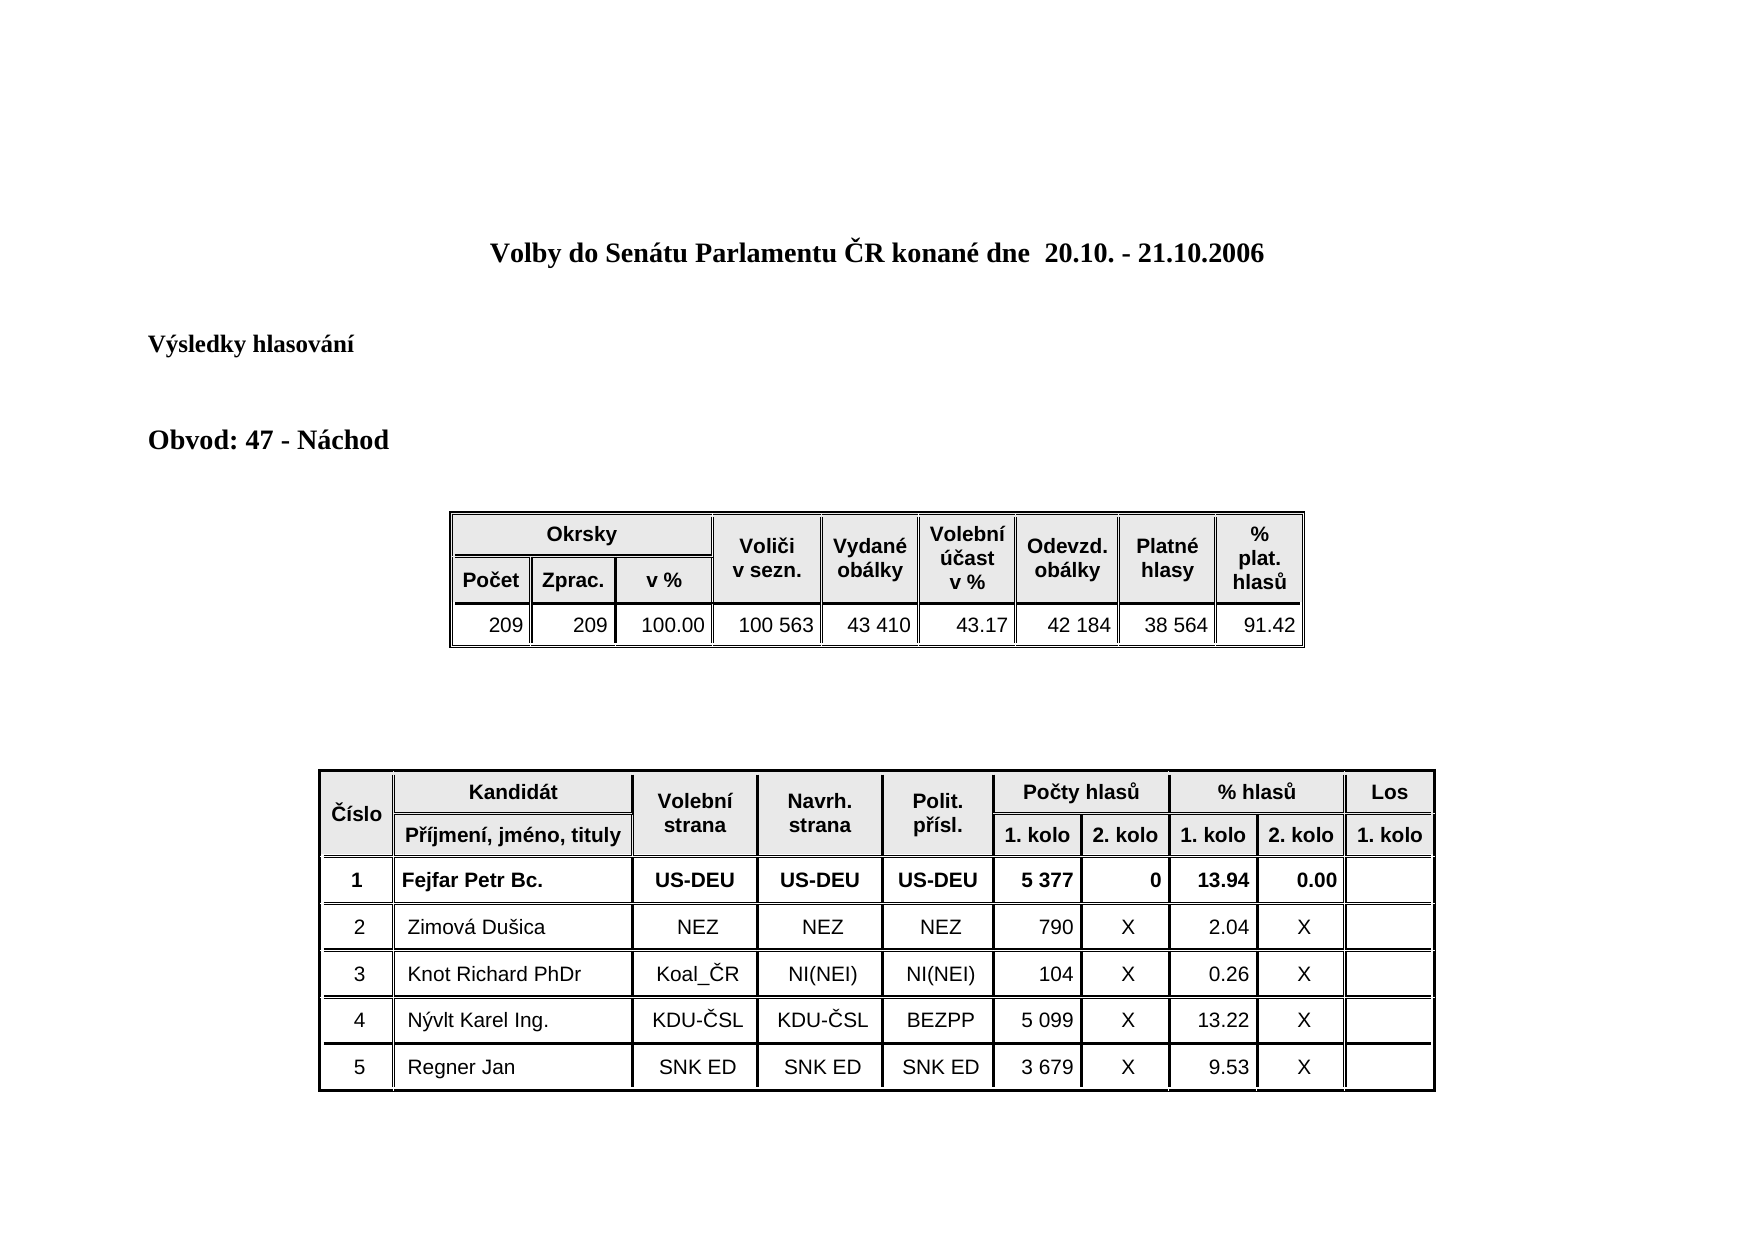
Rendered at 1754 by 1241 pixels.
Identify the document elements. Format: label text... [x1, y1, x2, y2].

table_cell US-DEU [634, 858, 756, 901]
table_cell 5 099 [995, 999, 1080, 1042]
table_cell [1347, 855, 1434, 901]
table_cell 1. kolo [1345, 812, 1434, 854]
table_header % hlasů [1169, 771, 1345, 812]
table_cell X [1081, 1045, 1169, 1089]
table_cell [1347, 901, 1434, 948]
table_cell 100.00 [615, 605, 712, 645]
table_cell NI(NEI) [884, 952, 992, 995]
table_cell 790 [995, 905, 1080, 948]
table_cell [1345, 1042, 1433, 1089]
table_cell Zprac. [533, 558, 614, 602]
table_cell 209 [531, 605, 615, 645]
table_cell KDU-ČSL [759, 999, 881, 1042]
table_cell US-DEU [884, 858, 992, 901]
table_cell US-DEU [759, 858, 881, 901]
table_cell 3 [321, 948, 392, 995]
table_cell 38 564 [1119, 605, 1216, 645]
table_cell 91.42 [1216, 602, 1302, 645]
table_cell 1. kolo [1171, 815, 1256, 854]
text Výsledky hlasování Obvod: 47 - Náchod [148, 329, 1606, 483]
table_header Okrsky [453, 515, 712, 554]
table_cell 43 410 [821, 605, 918, 645]
table_cell 4 [321, 995, 392, 1042]
table_cell Regner Jan [394, 1045, 632, 1089]
table_header Volební účast v % [919, 515, 1016, 602]
table_cell SNK ED [632, 1045, 757, 1089]
table_cell X [1083, 905, 1168, 948]
table_cell Fejfar Petr Bc. [395, 858, 631, 901]
table_cell X [1259, 905, 1343, 948]
text Volby do Senátu Parlamentu ČR konané dne 20.10. - 21.10.2006 [148, 236, 1606, 269]
table_cell NEZ [759, 905, 881, 948]
table_cell 2 [321, 901, 392, 948]
table_cell NEZ [884, 905, 992, 948]
table_header Číslo [321, 772, 394, 854]
table_cell SNK ED [882, 1045, 993, 1089]
table_cell X [1083, 999, 1168, 1042]
table_cell 0.26 [1171, 952, 1256, 995]
table_cell X [1083, 952, 1168, 995]
table_cell BEZPP [884, 999, 992, 1042]
table_header Volební strana [632, 772, 757, 854]
table_header Los [1345, 772, 1433, 812]
table_cell 1 [321, 855, 392, 901]
table_cell 0 [1083, 858, 1168, 901]
table_cell Nývlt Karel Ing. [395, 999, 631, 1042]
table_cell 2. kolo [1083, 815, 1168, 854]
table_header Platné hlasy [1119, 515, 1216, 602]
table_header Vydané obálky [821, 515, 918, 602]
table_cell X [1259, 952, 1343, 995]
table_cell 0.00 [1259, 858, 1343, 901]
table_cell 1. kolo [995, 815, 1080, 854]
table_cell 104 [995, 952, 1080, 995]
table_cell [1347, 948, 1434, 995]
table_cell 3 679 [993, 1045, 1081, 1089]
table_header Polit. přísl. [882, 772, 993, 854]
table_cell 9.53 [1169, 1045, 1257, 1089]
table_header Voliči v sezn. [713, 515, 821, 602]
table_cell 13.94 [1171, 858, 1256, 901]
table_cell 209 [453, 602, 531, 645]
table_cell 5 377 [995, 858, 1080, 901]
table_cell Zimová Dušica [395, 905, 631, 948]
table_cell 43.17 [919, 605, 1016, 645]
table_cell X [1259, 999, 1343, 1042]
table_header Odevzd. obálky [1016, 515, 1119, 602]
table_cell [1347, 995, 1434, 1042]
table_header % plat. hlasů [1216, 515, 1302, 602]
table_cell NEZ [634, 905, 756, 948]
table_cell Knot Richard PhDr [395, 952, 631, 995]
table_cell v % [617, 558, 711, 602]
table_cell Koal_ČR [634, 952, 756, 995]
table_cell NI(NEI) [759, 952, 881, 995]
table_cell 5 [321, 1042, 394, 1089]
table_cell SNK ED [757, 1045, 882, 1089]
table_cell Počet [453, 554, 529, 602]
table_cell 100 563 [713, 605, 821, 645]
table_header Kandidát [394, 772, 632, 812]
table_cell 2. kolo [1259, 815, 1343, 854]
table_cell 13.22 [1171, 999, 1256, 1042]
table_cell KDU-ČSL [634, 999, 756, 1042]
table_header Navrh. strana [757, 772, 882, 854]
table_header Počty hlasů [993, 771, 1169, 812]
table_cell 42 184 [1016, 605, 1119, 645]
table_cell Příjmení, jméno, tituly [395, 815, 631, 854]
table_cell X [1257, 1042, 1345, 1089]
table_cell 2.04 [1171, 905, 1256, 948]
